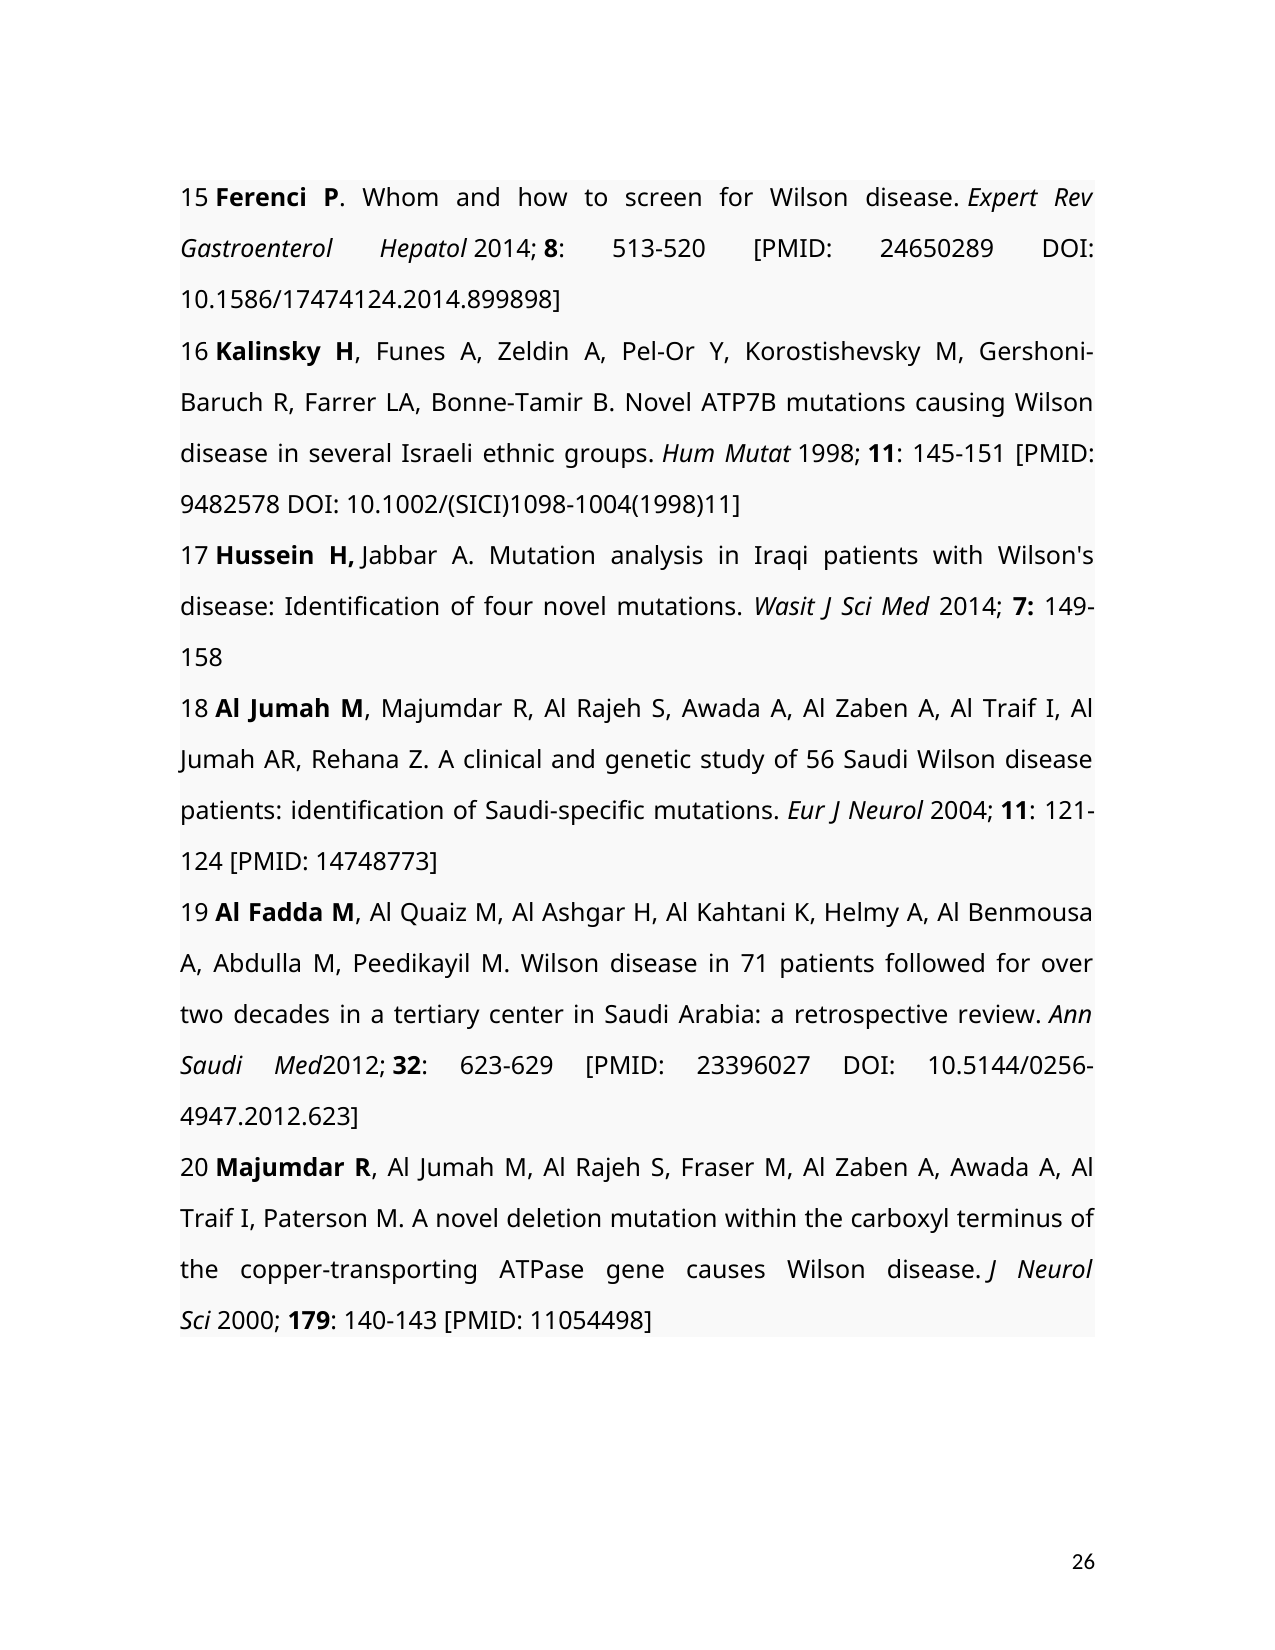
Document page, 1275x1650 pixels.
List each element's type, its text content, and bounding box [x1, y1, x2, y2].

text 15 Ferenci P. Whom and how to screen for Wilson disease. Expert Rev Gastroenterol Hepatol 2014; 8: 513-520 [PMID: 24650289 DOI: 10.1586/17474124.2014.899898] [180, 180, 1095, 316]
text 20 Majumdar R, Al Jumah M, Al Rajeh S, Fraser M, Al Zaben A, Awada A, Al Traif I, Paterson M. A novel deletion mutation within the carboxyl terminus of the copper-transporting ATPase gene causes Wilson disease. J Neurol Sci 2000; 179: 140-143 [PMID: 11054498] [180, 1150, 1095, 1337]
text 16 Kalinsky H, Funes A, Zeldin A, Pel-Or Y, Korostishevsky M, Gershoni-Baruch R, Farrer LA, Bonne-Tamir B. Novel ATP7B mutations causing Wilson disease in several Israeli ethnic groups. Hum Mutat 1998; 11: 145-151 [PMID: 9482578 DOI: 10.1002/(SICI)1098-1004(1998)11] [180, 333, 1095, 520]
text 18 Al Jumah M, Majumdar R, Al Rajeh S, Awada A, Al Zaben A, Al Traif I, Al Jumah AR, Rehana Z. A clinical and genetic study of 56 Saudi Wilson disease patients: identification of Saudi-specific mutations. Eur J Neurol 2004; 11: 121-124 [PMID: 14748773] [180, 690, 1095, 878]
text 19 Al Fadda M, Al Quaiz M, Al Ashgar H, Al Kahtani K, Helmy A, Al Benmousa A, Abdulla M, Peedikayil M. Wilson disease in 71 patients followed for over two decades in a tertiary center in Saudi Arabia: a retrospective review. Ann Saudi Med2012; 32: 623-629 [PMID: 23396027 DOI: 10.5144/0256-4947.2012.623] [180, 894, 1095, 1133]
text 17 Hussein H, Jabbar A. Mutation analysis in Iraqi patients with Wilson's disease: Identification of four novel mutations. Wasit J Sci Med 2014; 7: 149-158 [180, 537, 1095, 673]
